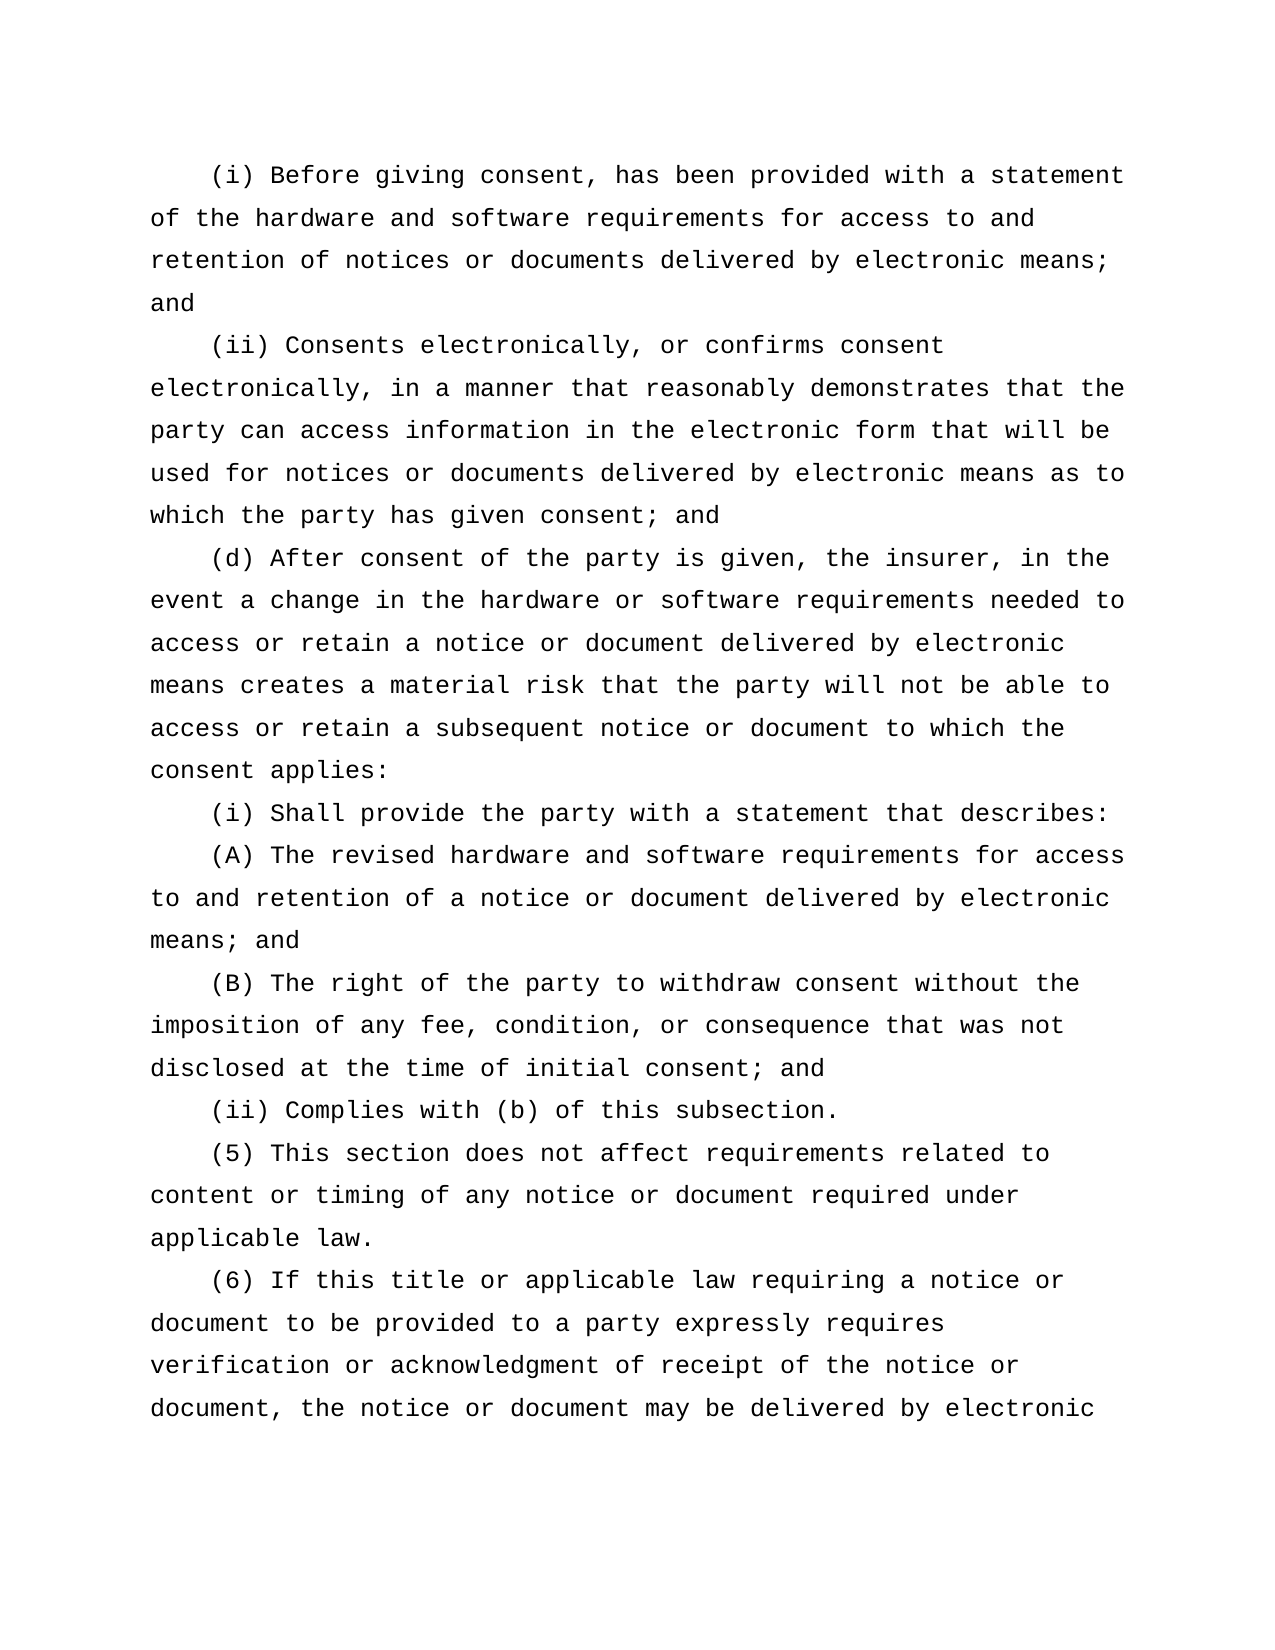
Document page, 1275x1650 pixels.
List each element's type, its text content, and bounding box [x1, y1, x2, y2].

text (d) After consent of the party is given, the insurer, in the event a change in the hardware or software requirements needed to access or retain a notice or document delivered by electronic means creates a material risk that the party will not be able to access or retain a subsequent notice or document to which the consent applies: [150, 532, 1125, 787]
text (i) Shall provide the party with a statement that describes: [150, 787, 1125, 830]
text (A) The revised hardware and software requirements for access to and retention of a notice or document delivered by electronic means; and [150, 830, 1125, 957]
text (i) Before giving consent, has been provided with a statement of the hardware and software requirements for access to and retention of notices or documents delivered by electronic means; and [150, 150, 1125, 320]
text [150, 1255, 1125, 1425]
text (ii) Complies with (b) of this subsection. [150, 1085, 1125, 1127]
text (B) The right of the party to withdraw consent without the imposition of any fee, condition, or consequence that was not disclosed at the time of initial consent; and [150, 957, 1125, 1085]
text (ii) Consents electronically, or confirms consent electronically, in a manner that reasonably demonstrates that the party can access information in the electronic form that will be used for notices or documents delivered by electronic means as to which the party has given consent; and [150, 320, 1125, 532]
text (5) This section does not affect requirements related to content or timing of any notice or document required under applicable law. [150, 1127, 1125, 1255]
